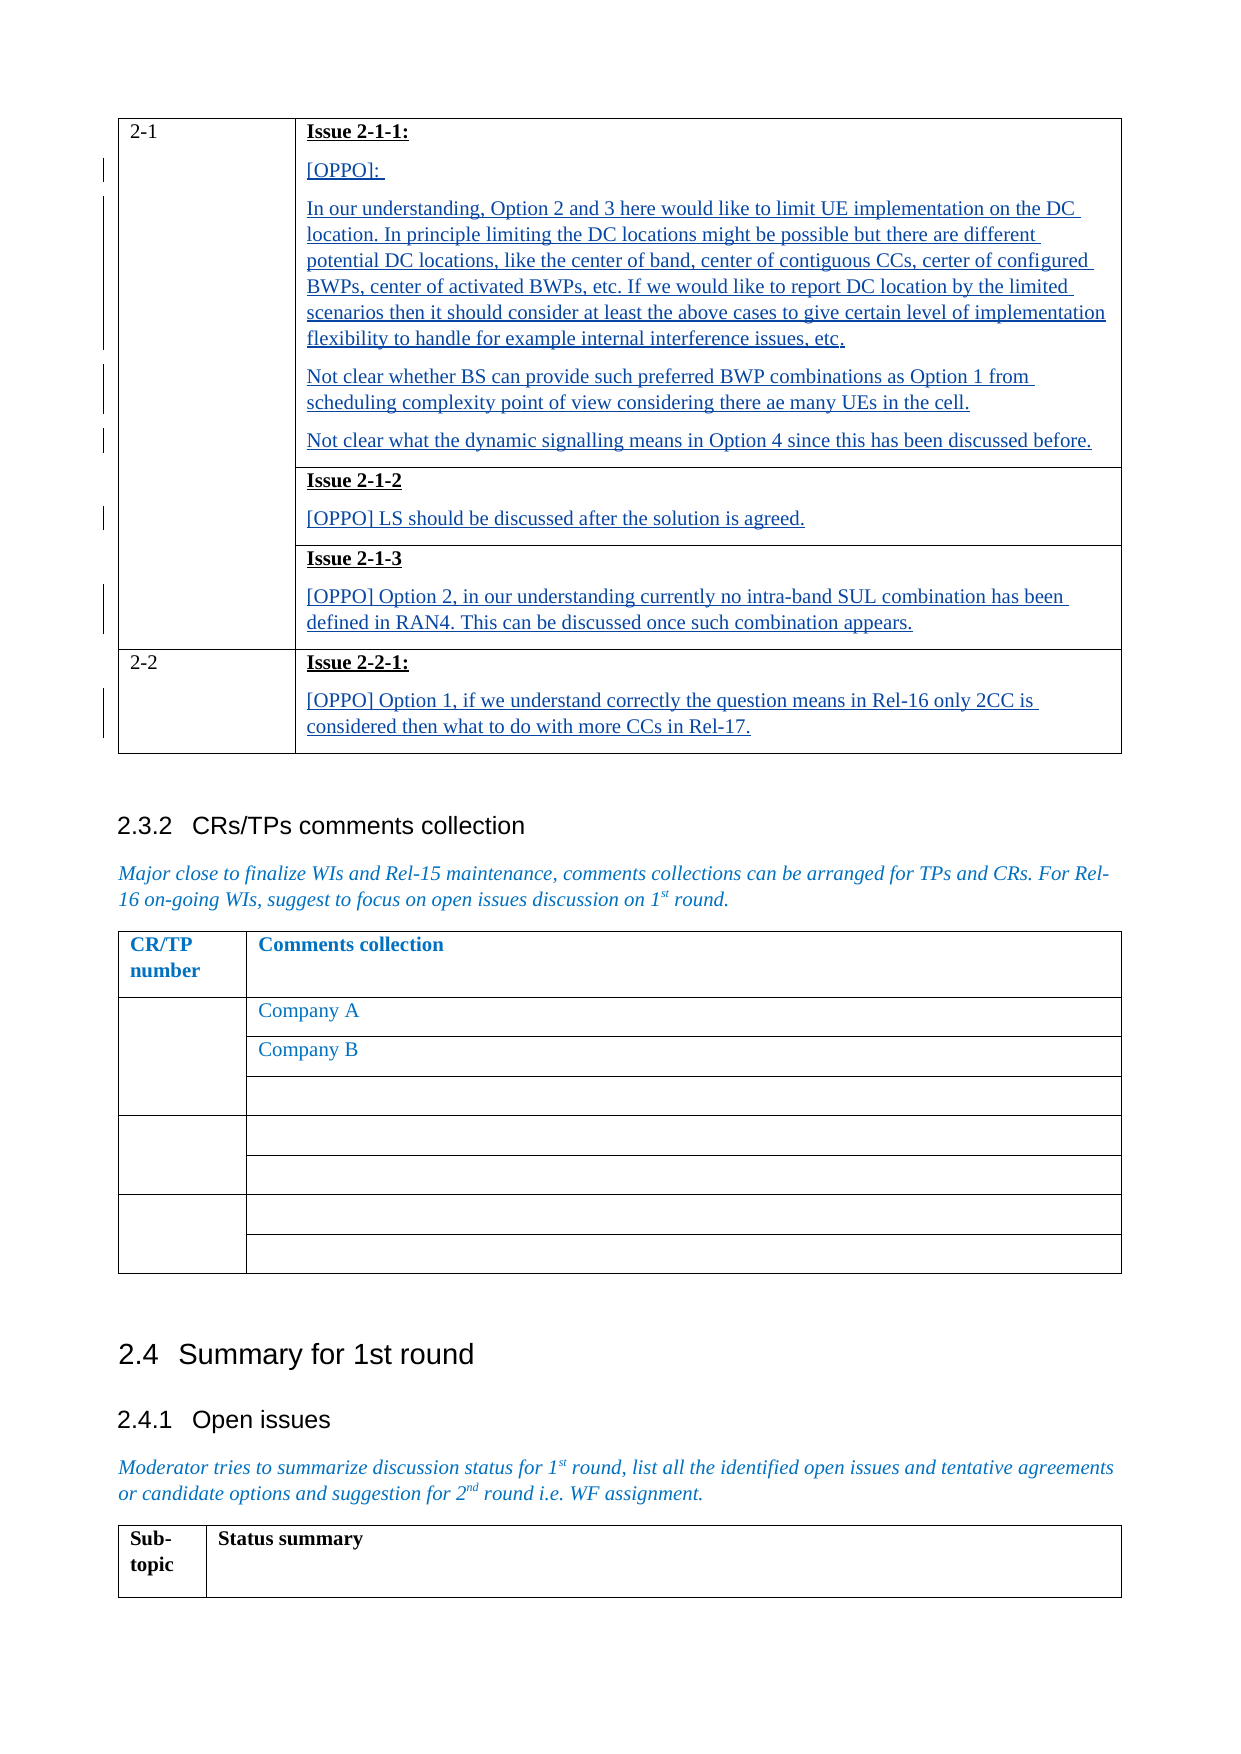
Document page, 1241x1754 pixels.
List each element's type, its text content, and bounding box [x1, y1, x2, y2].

table_cell [247, 1156, 1121, 1194]
subtitle Open issues [117, 1405, 1122, 1433]
table_cell [119, 1116, 246, 1194]
table_cell [247, 1077, 1121, 1115]
table_cell [119, 1195, 246, 1273]
table_header CR/TP number [119, 932, 246, 997]
text Moderator tries to summarize discussion status for 1st round, list all the identified open issues and tentative agreements or candidate options and suggestion for 2nd round i.e. WF assignment. [118, 1454, 1122, 1504]
table_cell Issue 2-1-3 [296, 546, 1121, 649]
table_cell 2-2 [119, 650, 295, 752]
table_cell Issue 2-2-1: [296, 650, 1121, 752]
table_header Comments collection [247, 932, 1121, 997]
subtitle CRs/TPs comments collection [117, 811, 1122, 839]
table_cell [247, 1235, 1121, 1273]
text Major close to finalize WIs and Rel-15 maintenance, comments collections can be arranged for TPs and CRs. For Rel-16 on-going WIs, suggest to focus on open issues discussion on 1st round. [118, 861, 1122, 911]
table_cell Company B [247, 1037, 1121, 1076]
table_cell Issue 2-1-2 [296, 468, 1121, 545]
table_cell [247, 1116, 1121, 1154]
table_cell Issue 2-1-1: [296, 119, 1121, 467]
subtitle Summary for 1st round [118, 1337, 1122, 1371]
table_cell [247, 1195, 1121, 1233]
table_header Sub-topic [119, 1526, 206, 1597]
table_header Status summary [207, 1526, 1121, 1597]
table_cell Company A [247, 998, 1121, 1036]
table_cell [119, 998, 246, 1115]
table_cell 2-1 [119, 119, 295, 649]
